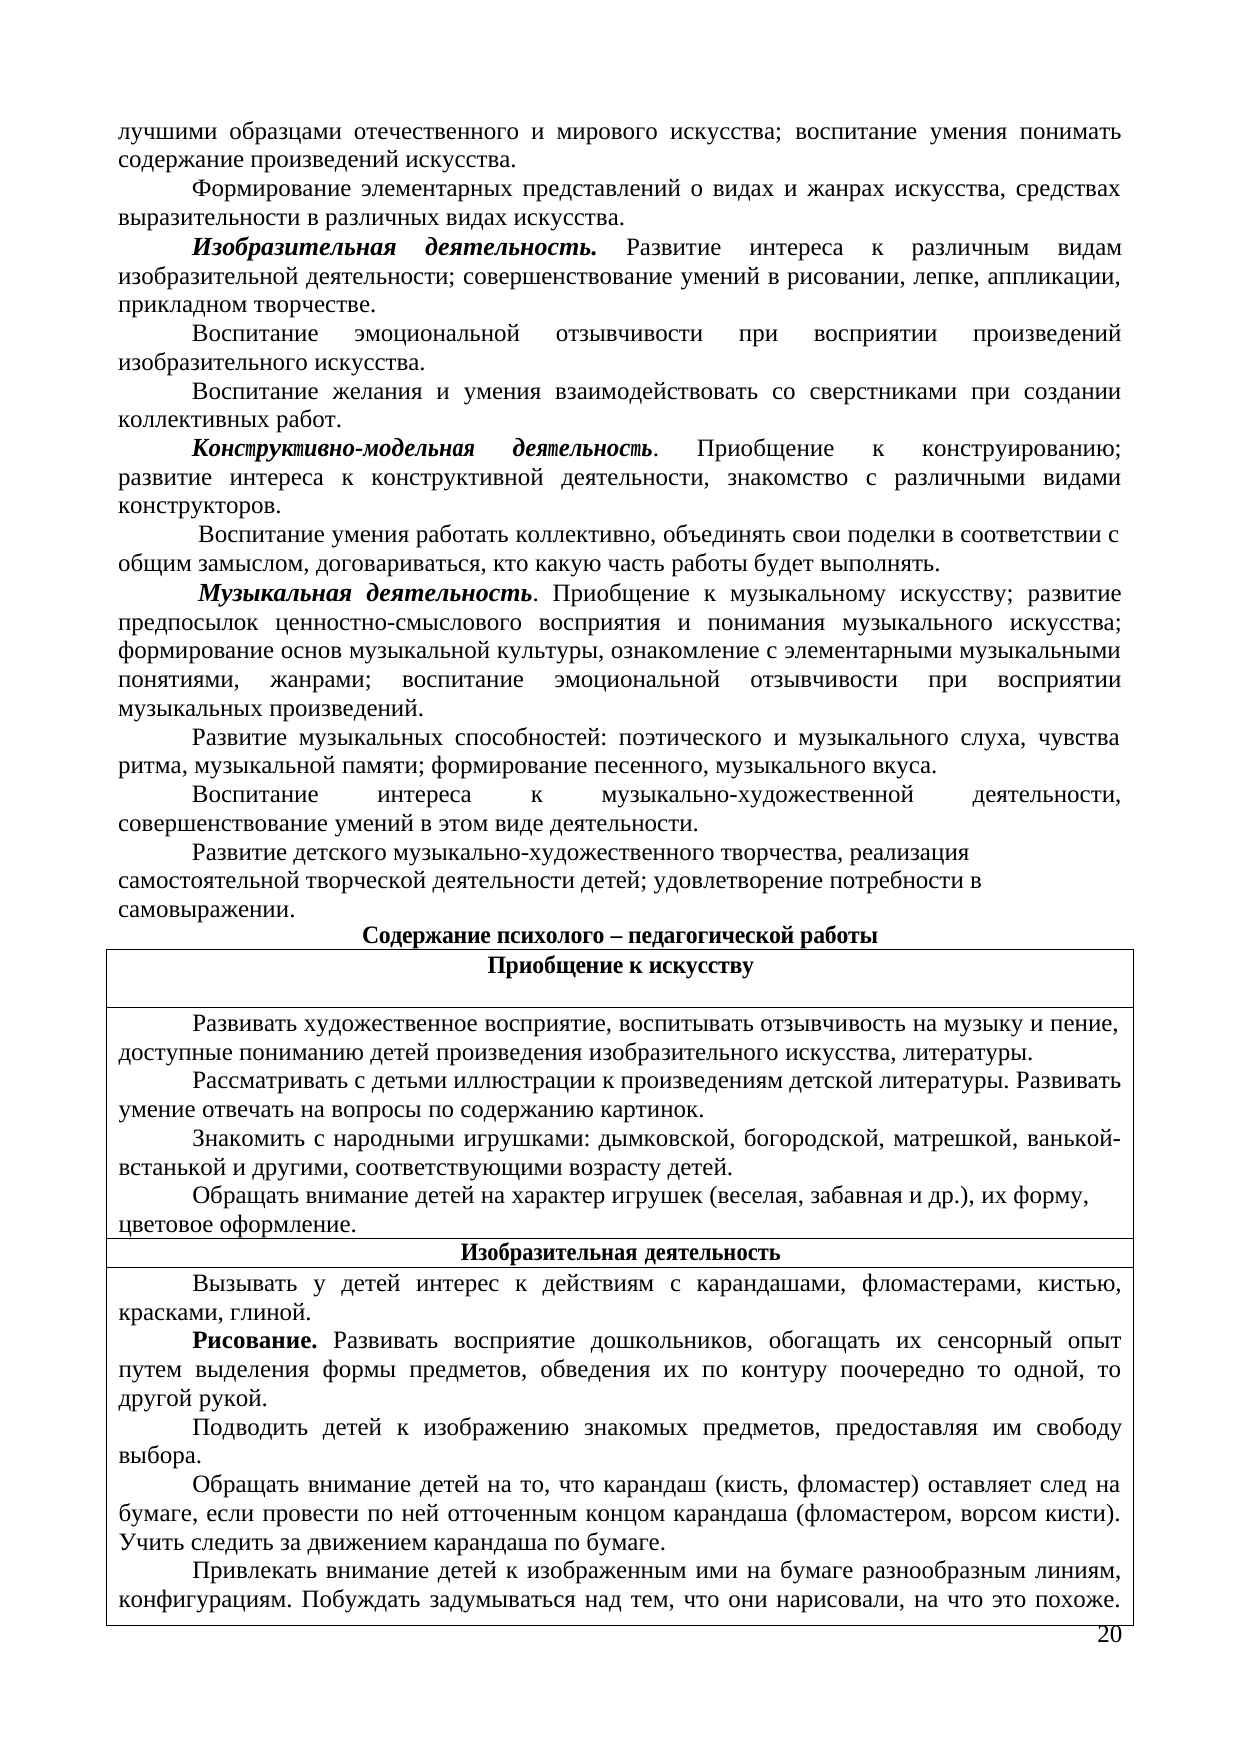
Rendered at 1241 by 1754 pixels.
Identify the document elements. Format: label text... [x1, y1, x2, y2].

text Воспитание интереса к музыкально-художественной деятельности, совершенствование умений в этом виде деятельности. [118, 779, 1122, 837]
table_header Приобщение к искусству [107, 950, 1133, 1007]
subtitle Содержание психолого – педагогической работы [145, 923, 1095, 949]
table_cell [107, 1268, 1133, 1625]
text Воспитание умения работать коллективно, объединять свои поделки в соответствии с общим замыслом, договариваться, кто какую часть работы будет выполнять. [118, 519, 1121, 577]
text Развитие музыкальных способностей: поэтического и музыкального слуха, чувства ритма, музыкальной памяти; формирование песенного, музыкального вкуса. [118, 722, 1120, 779]
text Музыкальная деятельность. Приобщение к музыкальному искусству; развитие предпосылок ценностно-смыслового восприятия и понимания музыкального искусства; формирование основ музыкальной культуры, ознакомление с элементарными музыкальными понятиями, жанрами; воспитание эмоциональной отзывчивости при восприятии музыкальных произведений. [118, 577, 1122, 722]
table_cell Изобразительная деятельность [107, 1239, 1133, 1267]
text лучшими образцами отечественного и мирового искусства; воспитание умения понимать содержание произведений искусства. [118, 116, 1122, 173]
text Воспитание эмоциональной отзывчивости при восприятии произведений изобразительного искусства. [118, 318, 1121, 376]
text Развитие детского музыкально-художественного творчества, реализация самостоятельной творческой деятельности детей; удовлетворение потребности в самовыражении. [118, 837, 984, 923]
text Формирование элементарных представлений о видах и жанрах искусства, средствах выразительности в различных видах искусства. [118, 173, 1121, 231]
table_cell Развивать художественное восприятие, воспитывать отзывчивость на музыку и пение, доступные пониманию детей произведения изобразительного искусства, литературы. Рассматривать с детьми иллюстрации к произведениям детской литературы. Развивать умение отвечать на вопросы по содержанию картинок. Знакомить с народными игрушками: дымковской, богородской, матрешкой, ванькой- встанькой и другими, соответствующими возрасту детей. Обращать внимание детей на характер игрушек (веселая, забавная и др.), их форму, цветовое оформление. [107, 1008, 1133, 1238]
text Воспитание желания и умения взаимодействовать со сверстниками при создании коллективных работ. [118, 376, 1121, 433]
text Конструктивно-модельная деятельность. Приобщение к конструированию; развитие интереса к конструктивной деятельности, знакомство с различными видами конструкторов. [118, 433, 1122, 519]
text Изобразительная деятельность. Развитие интереса к различным видам изобразительной деятельности; совершенствование умений в рисовании, лепке, аппликации, прикладном творчестве. [118, 231, 1122, 318]
